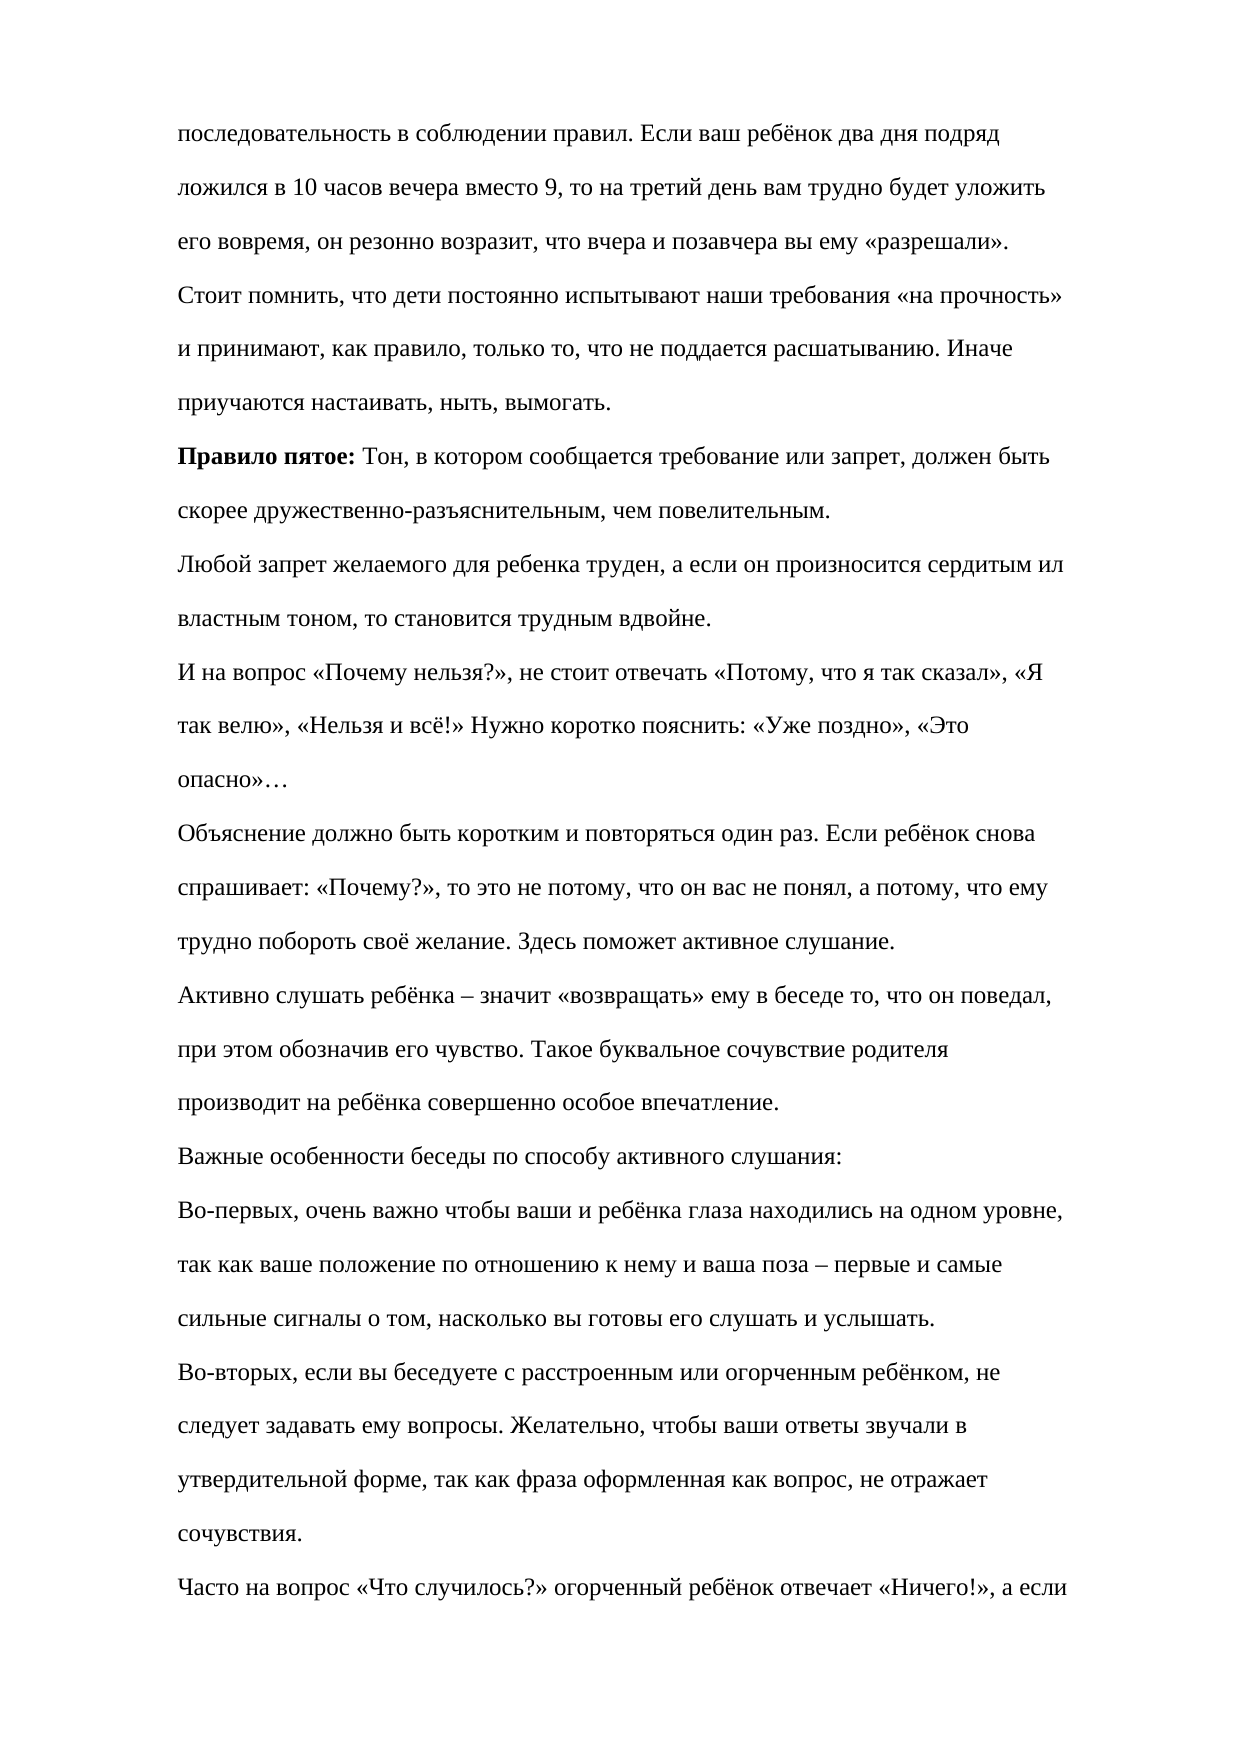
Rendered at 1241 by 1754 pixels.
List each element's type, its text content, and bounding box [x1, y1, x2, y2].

text производит на ребёнка совершенно особое впечатление. [177, 1087, 1152, 1116]
text так как ваше положение по отношению к нему и ваша поза – первые и самые [177, 1249, 1152, 1278]
text следует задавать ему вопросы. Желательно, чтобы ваши ответы звучали в [177, 1411, 1152, 1439]
text его вовремя, он резонно возразит, что вчера и позавчера вы ему «разрешали». [177, 226, 1152, 254]
text последовательность в соблюдении правил. Если ваш ребёнок два дня подряд [177, 118, 1152, 147]
text спрашивает: «Почему?», то это не потому, что он вас не понял, а потому, что ему [177, 872, 1152, 901]
text так велю», «Нельзя и всё!» Нужно коротко пояснить: «Уже поздно», «Это [177, 711, 1152, 739]
text Часто на вопрос «Что случилось?» огорченный ребёнок отвечает «Ничего!», а если [177, 1572, 1152, 1601]
text Любой запрет желаемого для ребенка труден, а если он произносится сердитым ил [177, 549, 1152, 578]
text скорее дружественно-разъяснительным, чем повелительным. [177, 495, 1152, 524]
text Правило пятое: Тон, в котором сообщается требование или запрет, должен быть [177, 441, 1152, 470]
text при этом обозначив его чувство. Такое буквальное сочувствие родителя [177, 1034, 1152, 1062]
text сочувствия. [177, 1518, 1152, 1547]
text ложился в 10 часов вечера вместо 9, то на третий день вам трудно будет уложить [177, 172, 1152, 201]
text и принимают, как правило, только то, что не поддается расшатыванию. Иначе [177, 333, 1152, 362]
text И на вопрос «Почему нельзя?», не стоит отвечать «Потому, что я так сказал», «Я [177, 657, 1152, 685]
text опасно»… [177, 764, 1152, 793]
text Во-вторых, если вы беседуете с расстроенным или огорченным ребёнком, не [177, 1357, 1152, 1386]
text сильные сигналы о том, насколько вы готовы его слушать и услышать. [177, 1303, 1152, 1332]
text утвердительной форме, так как фраза оформленная как вопрос, не отражает [177, 1464, 1152, 1493]
text Важные особенности беседы по способу активного слушания: [177, 1141, 1152, 1170]
text Во-первых, очень важно чтобы ваши и ребёнка глаза находились на одном уровне, [177, 1195, 1152, 1224]
text приучаются настаивать, ныть, вымогать. [177, 387, 1152, 416]
text Стоит помнить, что дети постоянно испытывают наши требования «на прочность» [177, 280, 1152, 308]
text Активно слушать ребёнка – значит «возвращать» ему в беседе то, что он поведал, [177, 980, 1152, 1008]
text трудно побороть своё желание. Здесь поможет активное слушание. [177, 926, 1152, 955]
text Объяснение должно быть коротким и повторяться один раз. Если ребёнок снова [177, 818, 1152, 847]
text властным тоном, то становится трудным вдвойне. [177, 603, 1152, 632]
